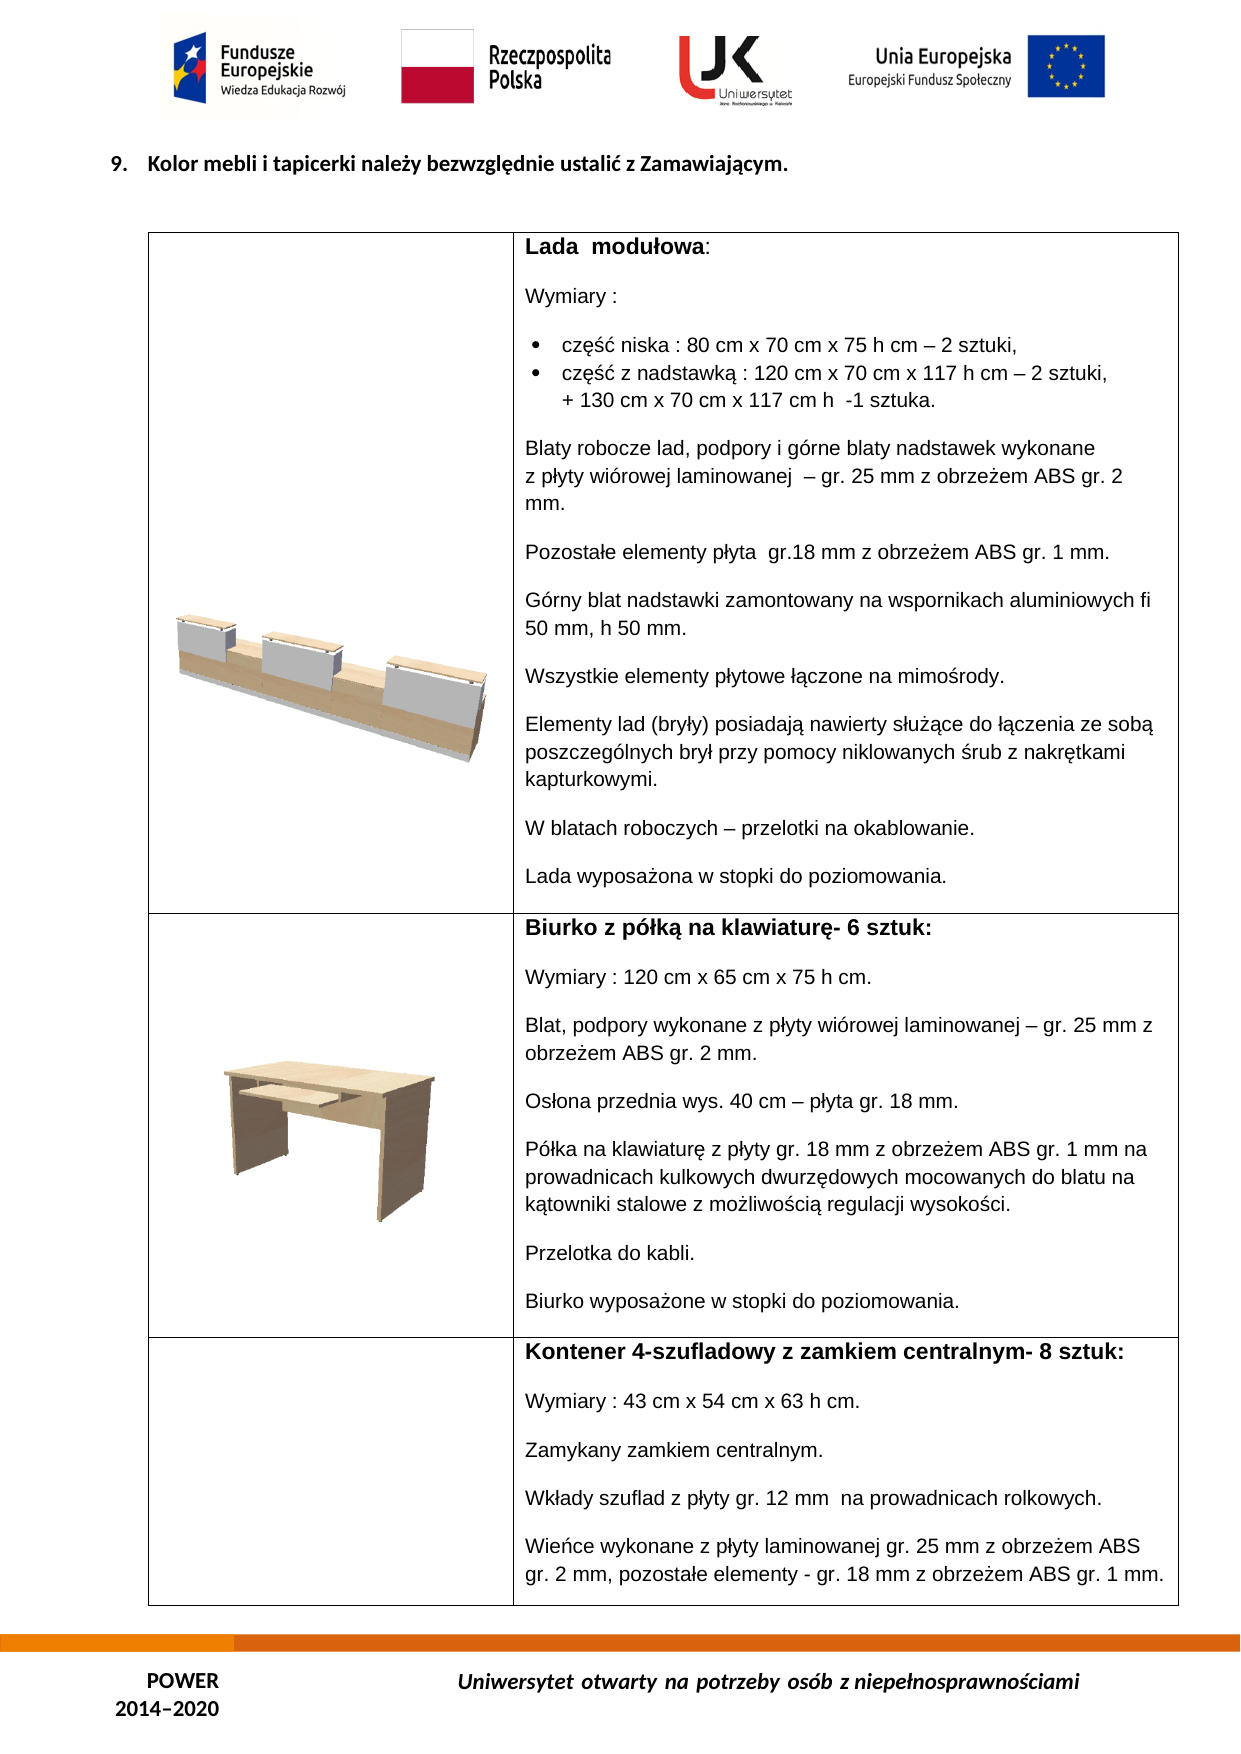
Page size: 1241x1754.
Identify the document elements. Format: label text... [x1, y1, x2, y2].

table_cell Biurko z półką na klawiaturę- 6 sztuk: Wymiary : 120 cm x 65 cm x 75 h cm. Blat, podpory wykonane z płyty wiórowej laminowanej – gr. 25 mm z obrzeżem ABS gr. 2 mm. Osłona przednia wys. 40 cm – płyta gr. 18 mm. Półka na klawiaturę z płyty gr. 18 mm z obrzeżem ABS gr. 1 mm na prowadnicach kulkowych dwurzędowych mocowanych do blatu na kątowniki stalowe z możliwością regulacji wysokości. Przelotka do kabli. Biurko wyposażone w stopki do poziomowania. [514, 914, 1178, 1337]
picture [401, 14, 611, 112]
table_cell [149, 914, 513, 1337]
picture [832, 14, 1113, 118]
table_cell [149, 1338, 513, 1605]
list Kolor mebli i tapicerki należy bezwzględnie ustalić z Zamawiającym. [110, 149, 1093, 177]
picture [171, 607, 491, 769]
picture [679, 36, 792, 106]
picture [220, 1053, 441, 1226]
picture [158, 14, 361, 121]
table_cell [514, 1338, 1178, 1605]
table_header [149, 233, 513, 912]
table_header Lada modułowa: Wymiary : część niska : 80 cm x 70 cm x 75 h cm – 2 sztuki, część z nadstawką : 120 cm x 70 cm x 117 h cm – 2 sztuki, + 130 cm x 70 cm x 117 cm h -1 sztuka. Blaty robocze lad, podpory i górne blaty nadstawek wykonane z płyty wiórowej laminowanej – gr. 25 mm z obrzeżem ABS gr. 2 mm. Pozostałe elementy płyta gr.18 mm z obrzeżem ABS gr. 1 mm. Górny blat nadstawki zamontowany na wspornikach aluminiowych fi 50 mm, h 50 mm. Wszystkie elementy płytowe łączone na mimośrody. Elementy lad (bryły) posiadają nawierty służące do łączenia ze sobą poszczególnych brył przy pomocy niklowanych śrub z nakrętkami kapturkowymi. W blatach roboczych – przelotki na okablowanie. Lada wyposażona w stopki do poziomowania. [514, 233, 1178, 912]
